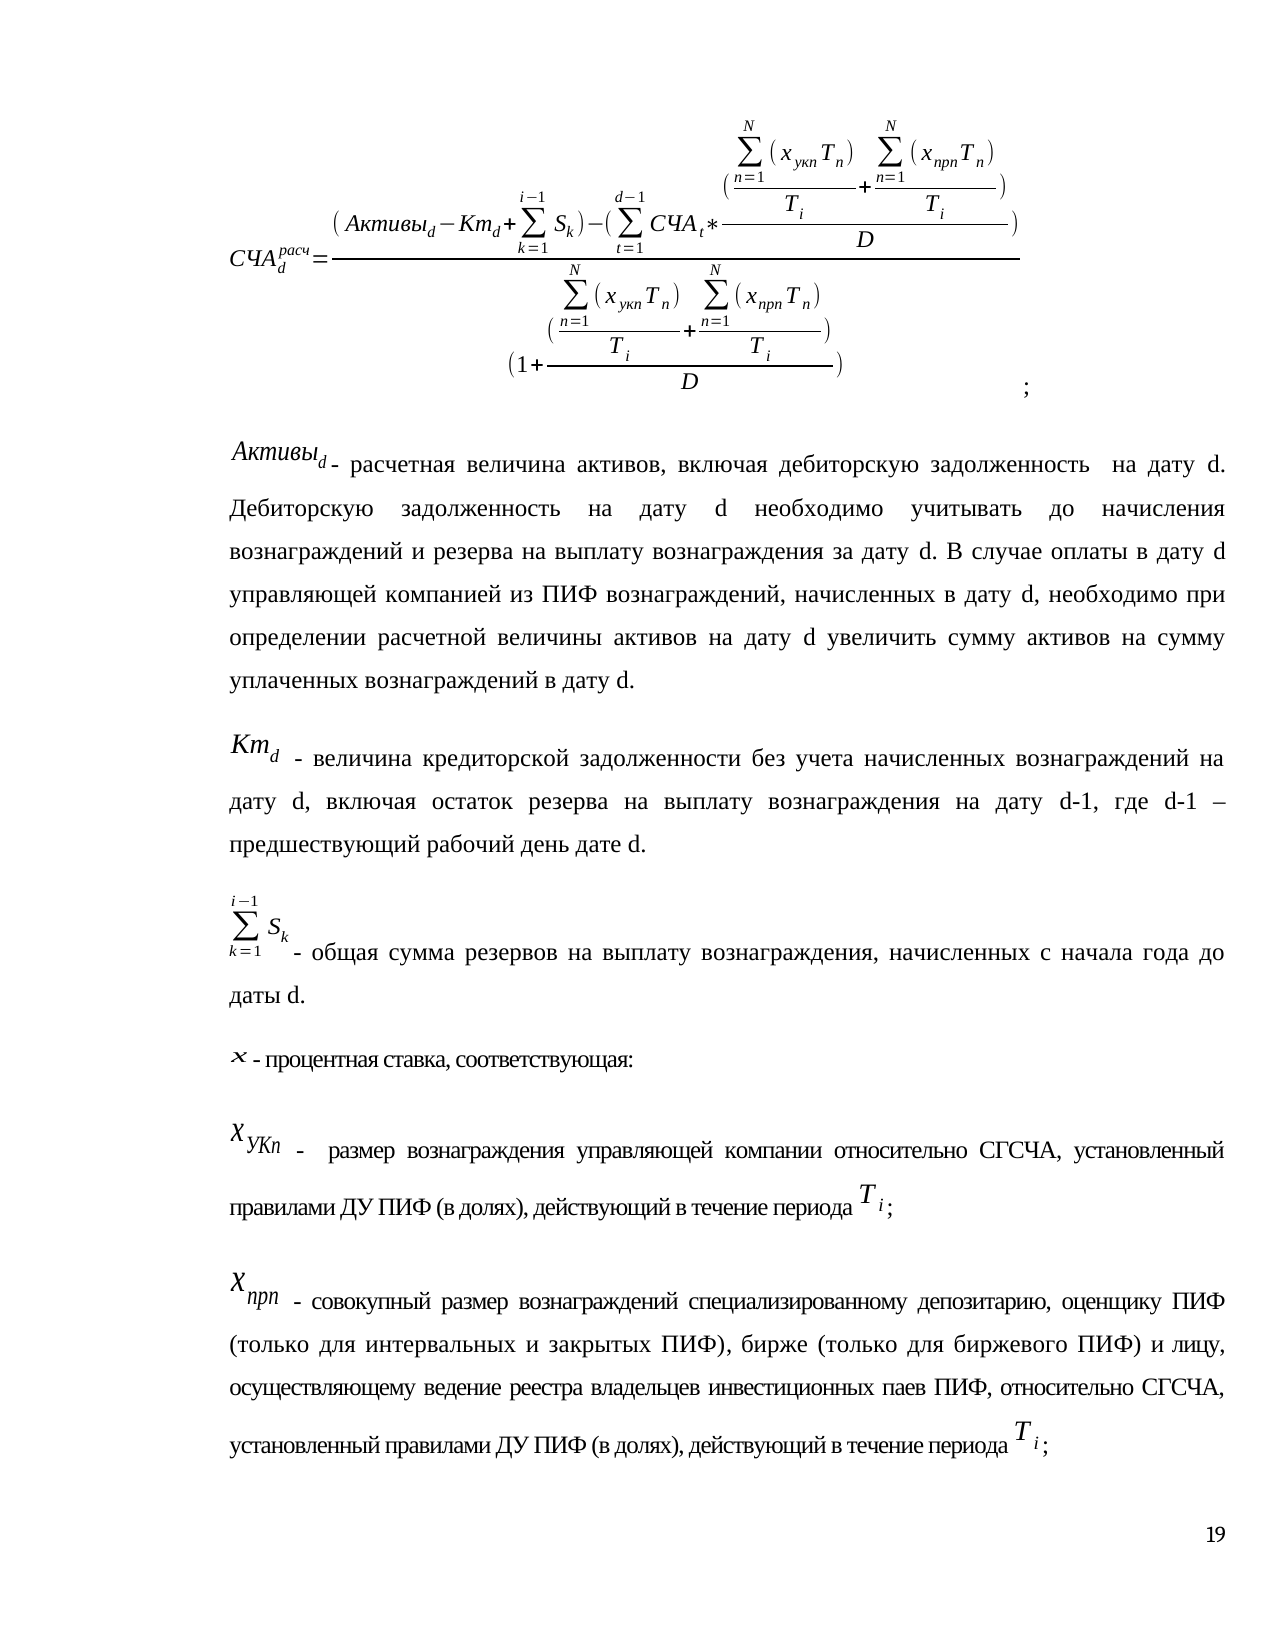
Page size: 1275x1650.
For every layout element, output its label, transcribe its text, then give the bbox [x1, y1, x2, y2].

text - расчетная величина активов, включая дебиторскую задолженность на дату d. Дебиторскую задолженность на дату d необходимо учитывать до начисления вознаграждений и резерва на выплату вознаграждения за дату d. В случае оплаты в дату d управляющей компанией из ПИФ вознаграждений, начисленных в дату d, необходимо при определении расчетной величины активов на дату d увеличить сумму активов на сумму уплаченных вознаграждений в дату d. [229, 435, 1226, 694]
text - совокупный размер вознаграждений специализированному депозитарию, оценщику ПИФ (только для интервальных и закрытых ПИФ), бирже (только для биржевого ПИФ) и лицу, осуществляющему ведение реестра владельцев инвестиционных паев ПИФ, относительно СГСЧА, установленный правилами ДУ ПИФ (в долях), действующий в течение периода ; [229, 1256, 1226, 1458]
text - процентная ставка, соответствующая: [229, 1044, 1226, 1073]
text - общая сумма резервов на выплату вознаграждения, начисленных с начала года до даты d. [229, 893, 1226, 1009]
text ; [229, 118, 1226, 400]
text - размер вознаграждения управляющей компании относительно СГСЧА, установленный правилами ДУ ПИФ (в долях), действующий в течение периода ; [229, 1108, 1226, 1221]
text - величина кредиторской задолженности без учета начисленных вознаграждений на дату d, включая остаток резерва на выплату вознаграждения на дату d-1, где d-1 –предшествующий рабочий день дате d. [229, 729, 1226, 858]
